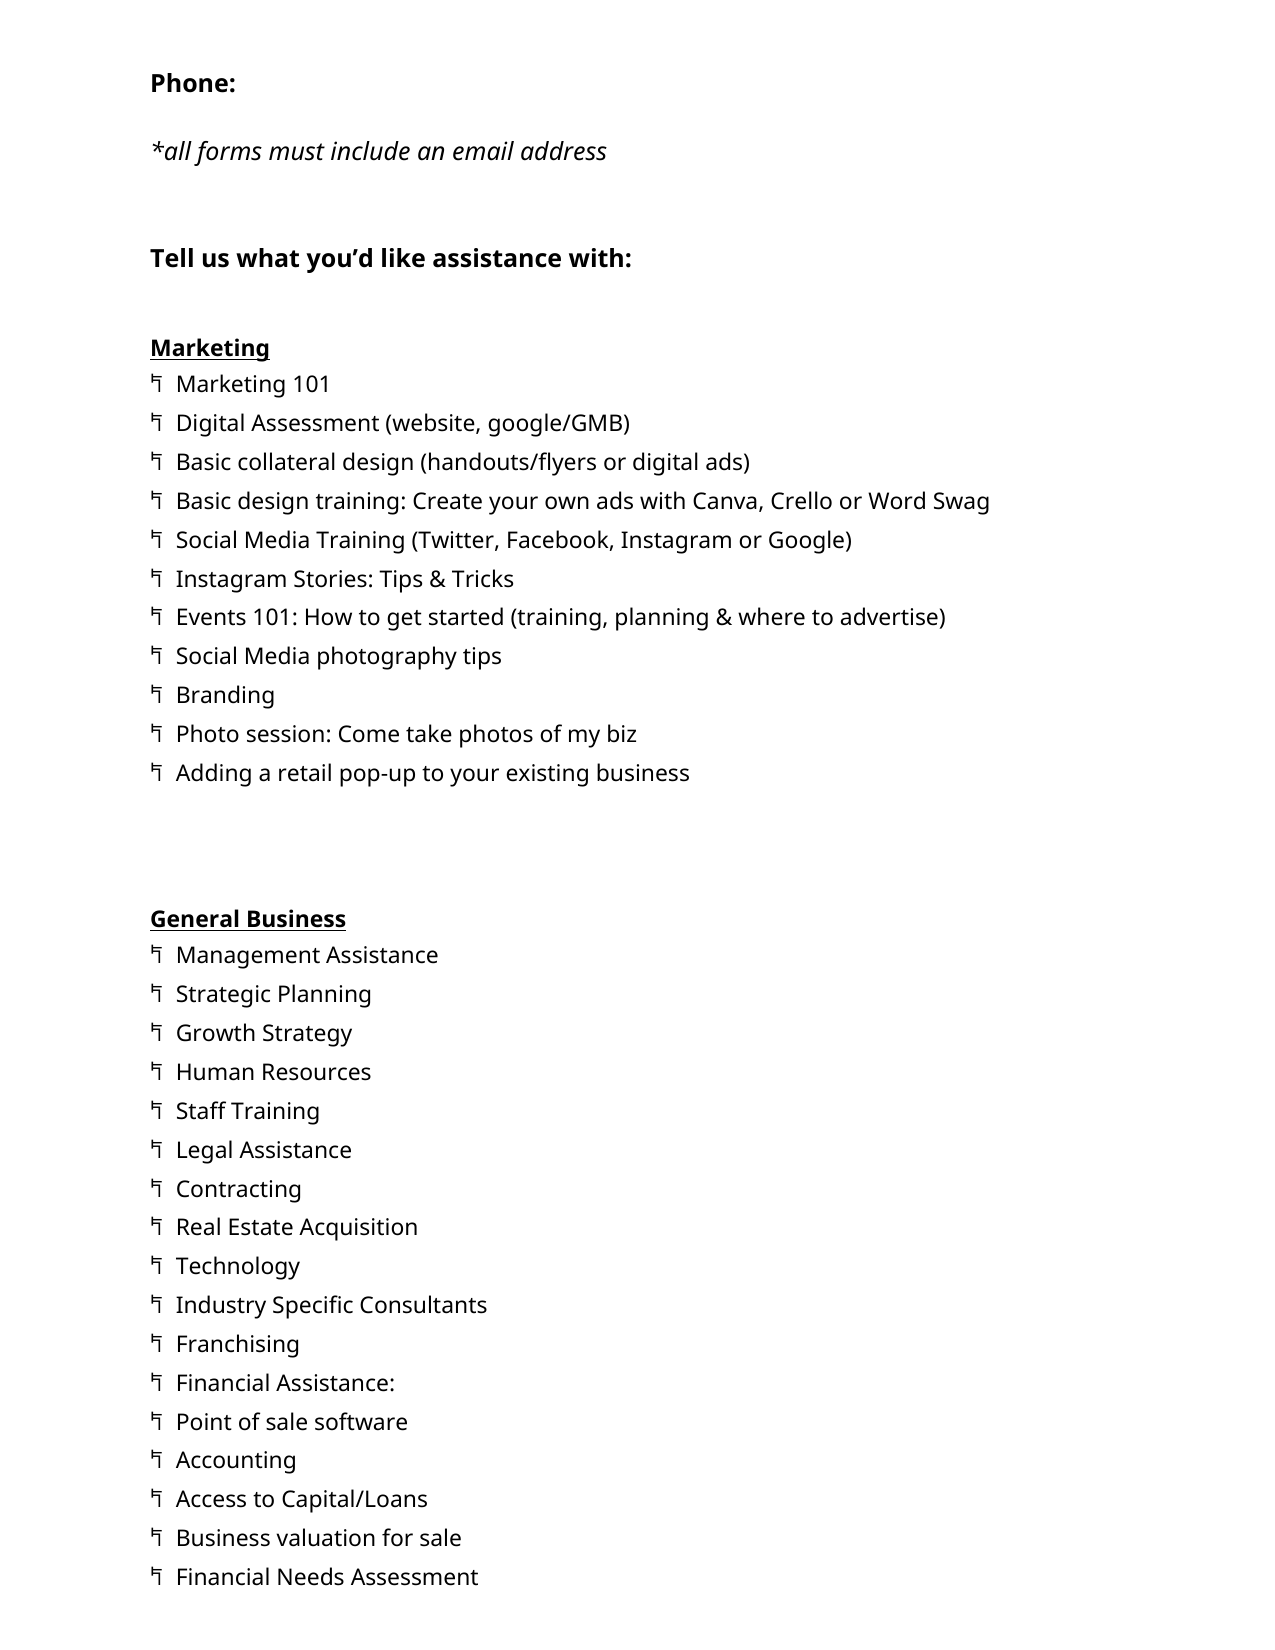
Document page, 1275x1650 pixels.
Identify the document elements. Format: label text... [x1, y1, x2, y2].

text 𐀡 Real Estate Acquisition [150, 1211, 1125, 1245]
text 𐀡 Strategic Planning [150, 978, 1125, 1012]
text 𐀡 Industry Specific Consultants [150, 1289, 1125, 1323]
text 𐀡 Access to Capital/Loans [150, 1483, 1125, 1517]
text 𐀡 Growth Strategy [150, 1017, 1125, 1051]
text 𐀡 Management Assistance [150, 939, 1125, 973]
text 𐀡 Social Media Training (Twitter, Facebook, Instagram or Google) [150, 524, 1125, 557]
text 𐀡 Basic design training: Create your own ads with Canva, Crello or Word Swag [150, 485, 1125, 519]
text 𐀡 Legal Assistance [150, 1134, 1125, 1167]
text 𐀡 Point of sale software [150, 1406, 1125, 1439]
text 𐀡 Branding [150, 679, 1125, 713]
text 𐀡 Financial Needs Assessment [150, 1561, 1125, 1595]
text 𐀡 Accounting [150, 1444, 1125, 1478]
text 𐀡 Marketing 101 [150, 368, 1125, 402]
text 𐀡 Business valuation for sale [150, 1522, 1125, 1556]
text 𐀡 Social Media photography tips [150, 640, 1125, 674]
text 𐀡 Instagram Stories: Tips & Tricks [150, 562, 1125, 596]
text 𐀡 Digital Assessment (website, google/GMB) [150, 407, 1125, 441]
text 𐀡 Human Resources [150, 1056, 1125, 1090]
text 𐀡 Technology [150, 1250, 1125, 1284]
text Phone: [150, 66, 1125, 100]
text 𐀡 Contracting [150, 1172, 1125, 1206]
text 𐀡 Events 101: How to get started (training, planning & where to advertise) [150, 601, 1125, 635]
text Marketing [150, 332, 1125, 363]
text 𐀡 Staff Training [150, 1095, 1125, 1129]
text Tell us what you’d like assistance with: [150, 241, 1125, 275]
text *all forms must include an email address [150, 134, 1125, 168]
text 𐀡 Photo session: Come take photos of my biz [150, 718, 1125, 752]
text 𐀡 Adding a retail pop-up to your existing business [150, 757, 1125, 791]
text General Business [150, 903, 1125, 935]
text 𐀡 Financial Assistance: [150, 1367, 1125, 1401]
text 𐀡 Basic collateral design (handouts/flyers or digital ads) [150, 446, 1125, 480]
text 𐀡 Franchising [150, 1328, 1125, 1362]
